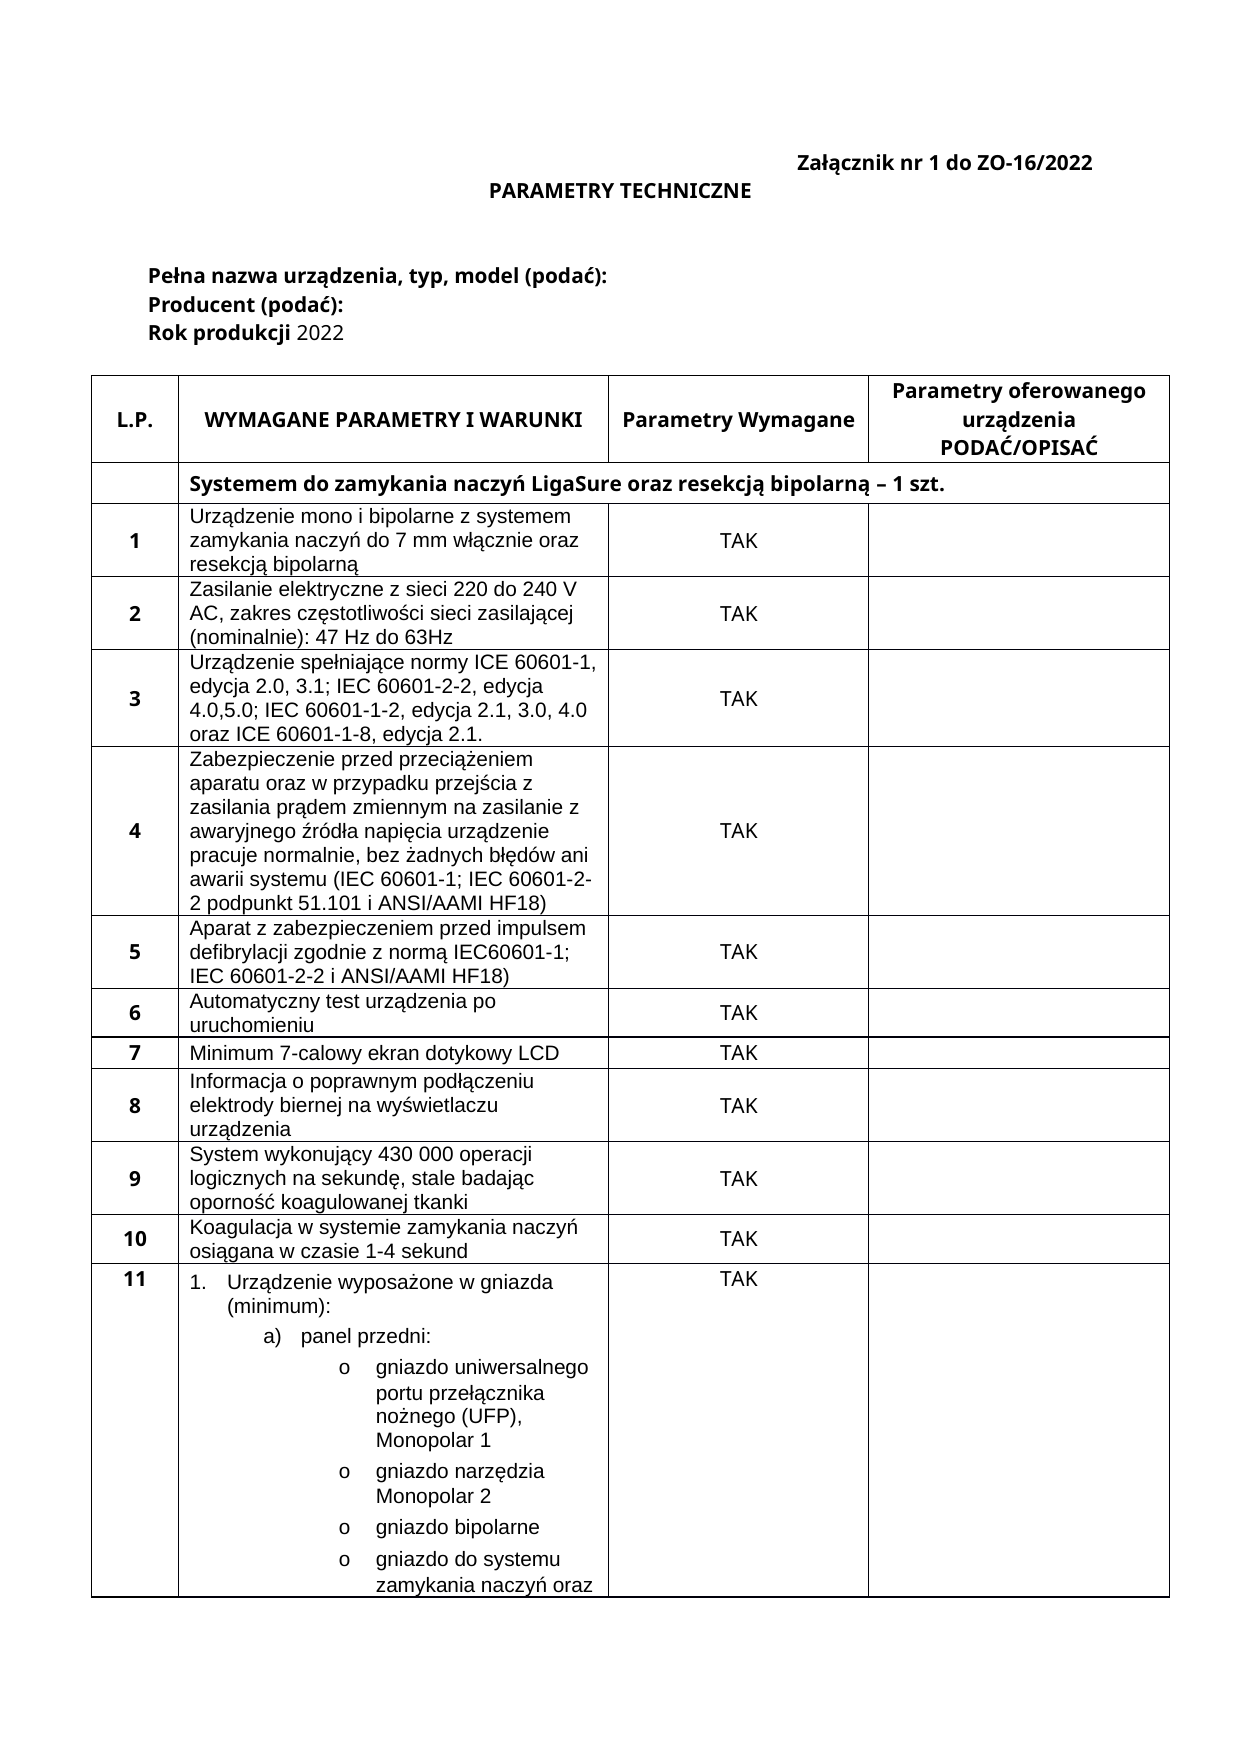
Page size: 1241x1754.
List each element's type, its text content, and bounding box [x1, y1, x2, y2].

table_cell Urządzenie spełniające normy ICE 60601-1, edycja 2.0, 3.1; IEC 60601-2-2, edycja 4.0,5.0; IEC 60601-1-2, edycja 2.1, 3.0, 4.0 oraz ICE 60601-1-8, edycja 2.1. [179, 650, 608, 746]
table_cell TAK [609, 989, 868, 1036]
table_cell [869, 747, 1169, 914]
table_cell 1 [92, 504, 178, 576]
text PARAMETRY TECHNICZNE [148, 176, 1093, 204]
table_cell TAK [609, 577, 868, 649]
table_cell Informacja o poprawnym podłączeniu elektrody biernej na wyświetlaczu urządzenia [179, 1069, 608, 1141]
table_cell 2 [92, 577, 178, 649]
table_cell System wykonujący 430 000 operacji logicznych na sekundę, stale badając oporność koagulowanej tkanki [179, 1142, 608, 1214]
table_cell [869, 1069, 1169, 1141]
text Rok produkcji 2022 [148, 318, 1093, 347]
table_cell TAK [609, 504, 868, 576]
table_cell TAK [609, 1038, 868, 1068]
table_cell [869, 1038, 1169, 1068]
text Producent (podać): [148, 290, 1093, 318]
table_cell Minimum 7-calowy ekran dotykowy LCD [179, 1038, 608, 1068]
table_cell [869, 989, 1169, 1036]
text Pełna nazwa urządzenia, typ, model (podać): [148, 261, 1093, 290]
table_cell [869, 1215, 1169, 1263]
table_cell 9 [92, 1142, 178, 1214]
table_cell [869, 577, 1169, 649]
table_cell Automatyczny test urządzenia po uruchomieniu [179, 989, 608, 1036]
table_header Parametry Wymagane [609, 376, 868, 462]
table_cell Zasilanie elektryczne z sieci 220 do 240 V AC, zakres częstotliwości sieci zasilającej (nominalnie): 47 Hz do 63Hz [179, 577, 608, 649]
text Załącznik nr 1 do ZO-16/2022 [148, 148, 1093, 176]
table_cell [92, 463, 178, 503]
table_cell 5 [92, 916, 178, 987]
table_cell Systemem do zamykania naczyń LigaSure oraz resekcją bipolarną – 1 szt. [179, 463, 1169, 503]
table_cell Aparat z zabezpieczeniem przed impulsem defibrylacji zgodnie z normą IEC60601-1; IEC 60601-2-2 i ANSI/AAMI HF18) [179, 916, 608, 987]
table_cell 8 [92, 1069, 178, 1141]
table_cell 7 [92, 1038, 178, 1068]
table_cell 6 [92, 989, 178, 1036]
table_cell TAK [609, 916, 868, 987]
table_cell [869, 650, 1169, 746]
table_cell 10 [92, 1215, 178, 1263]
table_header L.P. [92, 376, 178, 462]
table_cell [869, 1142, 1169, 1214]
table_cell 3 [92, 650, 178, 746]
table_cell Zabezpieczenie przed przeciążeniem aparatu oraz w przypadku przejścia z zasilania prądem zmiennym na zasilanie z awaryjnego źródła napięcia urządzenie pracuje normalnie, bez żadnych błędów ani awarii systemu (IEC 60601-1; IEC 60601-2-2 podpunkt 51.101 i ANSI/AAMI HF18) [179, 747, 608, 914]
table_cell TAK [609, 650, 868, 746]
table_cell TAK [609, 747, 868, 914]
table_cell [869, 1264, 1169, 1596]
table_cell 4 [92, 747, 178, 914]
table_header WYMAGANE PARAMETRY I WARUNKI [179, 376, 608, 462]
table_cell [179, 1264, 608, 1596]
table_cell TAK [609, 1264, 868, 1596]
table_cell [869, 504, 1169, 576]
table_header Parametry oferowanego urządzenia PODAĆ/OPISAĆ [869, 376, 1169, 462]
table_cell TAK [609, 1215, 868, 1263]
table_cell 11 [92, 1264, 178, 1596]
table_cell TAK [609, 1069, 868, 1141]
table_cell Koagulacja w systemie zamykania naczyń osiągana w czasie 1-4 sekund [179, 1215, 608, 1263]
table_cell TAK [609, 1142, 868, 1214]
table_cell [869, 916, 1169, 987]
table_cell Urządzenie mono i bipolarne z systemem zamykania naczyń do 7 mm włącznie oraz resekcją bipolarną [179, 504, 608, 576]
